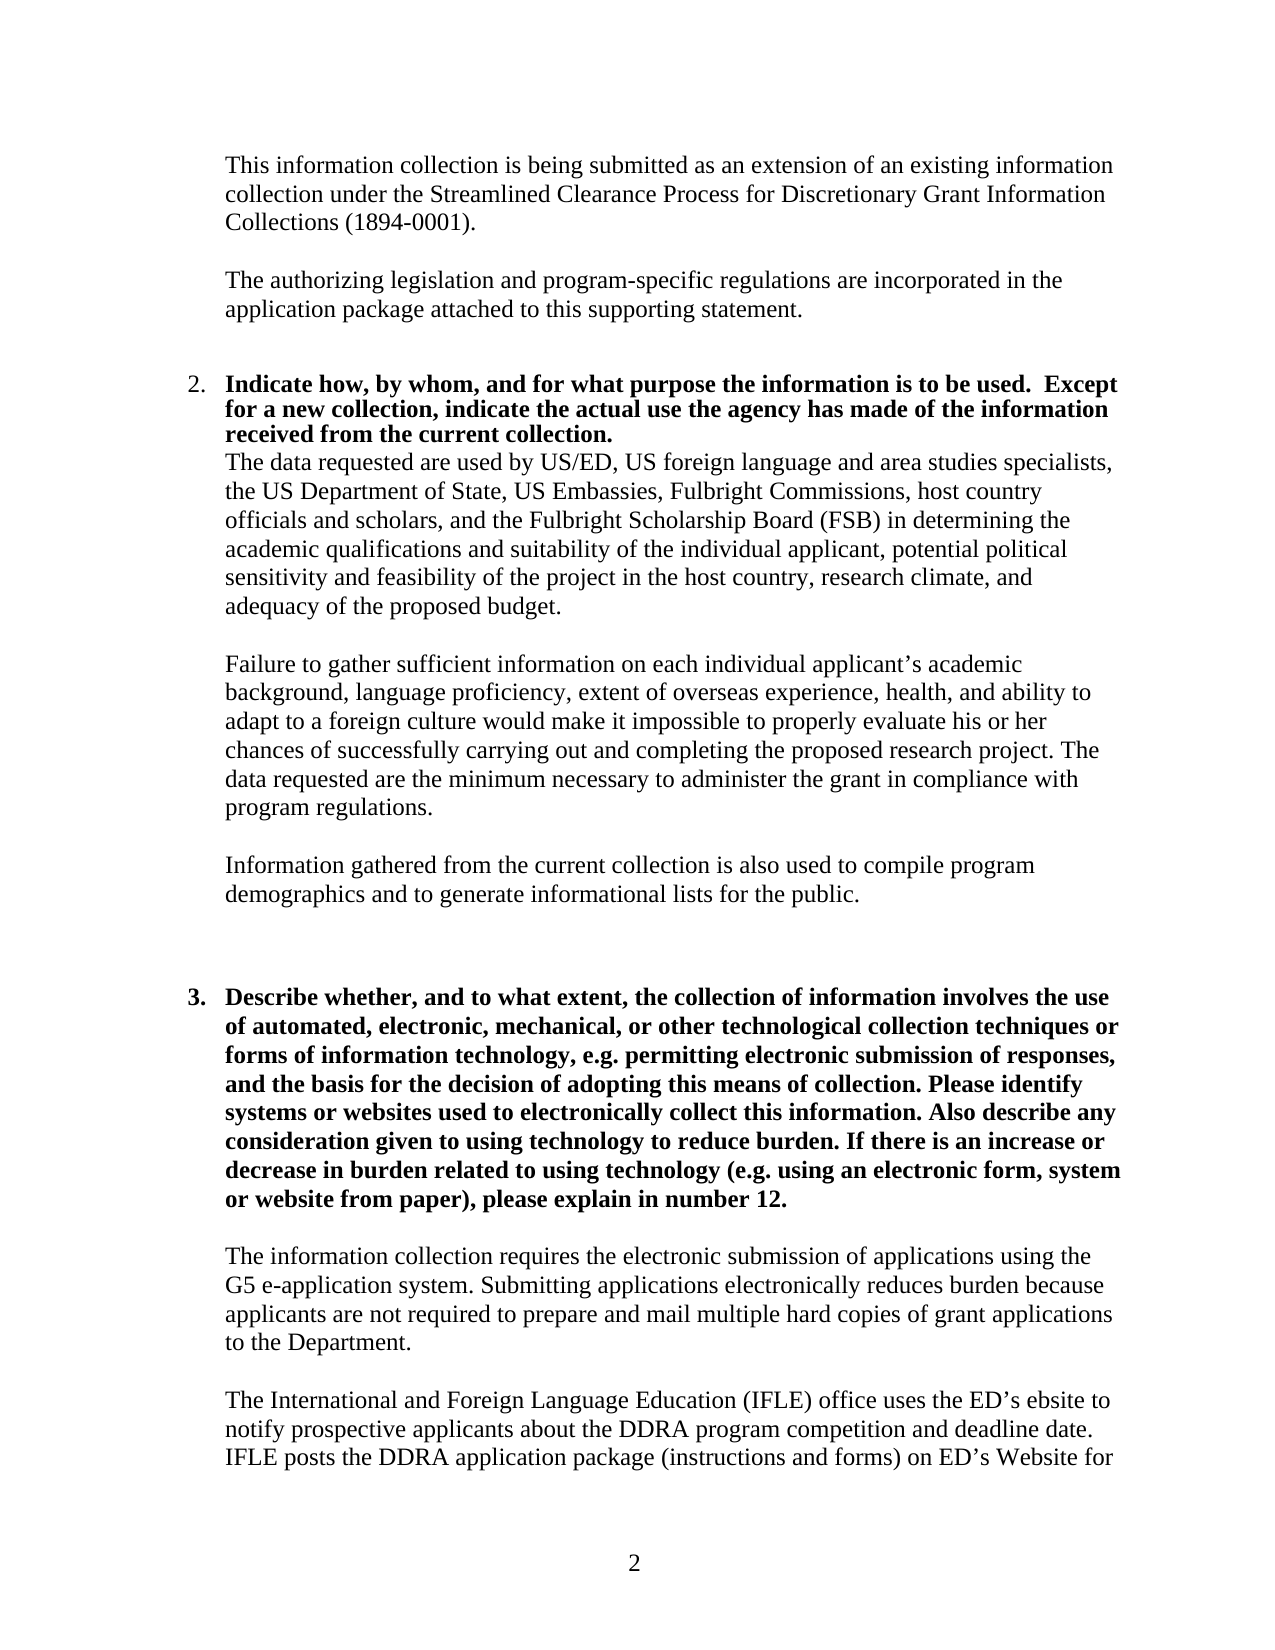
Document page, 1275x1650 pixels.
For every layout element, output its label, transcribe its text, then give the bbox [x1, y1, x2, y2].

list Indicate how, by whom, and for what purpose the information is to be used. Except for a new collection, indicate the actual use the agency has made of the information received from the current collection. [187, 372, 1125, 447]
list The data requested are used by US/ED, US foreign language and area studies specialists, the US Department of State, US Embassies, Fulbright Commissions, host country officials and scholars, and the Fulbright Scholarship Board (FSB) in determining the academic qualifications and suitability of the individual applicant, potential political sensitivity and feasibility of the project in the host country, research climate, and adequacy of the proposed budget. [225, 447, 1125, 620]
text This information collection is being submitted as an extension of an existing information collection under the Streamlined Clearance Process for Discretionary Grant Information Collections (1894-0001). [225, 150, 1125, 236]
list The information collection requires the electronic submission of applications using the G5 e-application system. Submitting applications electronically reduces burden because applicants are not required to prepare and mail multiple hard copies of grant applications to the Department. [225, 1241, 1125, 1356]
list Failure to gather sufficient information on each individual applicant’s academic background, language proficiency, extent of overseas experience, health, and ability to adapt to a foreign culture would make it impossible to properly evaluate his or her chances of successfully carrying out and completing the proposed research project. The data requested are the minimum necessary to administer the grant in compliance with program regulations. [225, 649, 1125, 821]
list Describe whether, and to what extent, the collection of information involves the use of automated, electronic, mechanical, or other technological collection techniques or forms of information technology, e.g. permitting electronic submission of responses, and the basis for the decision of adopting this means of collection. Please identify systems or websites used to electronically collect this information. Also describe any consideration given to using technology to reduce burden. If there is an increase or decrease in burden related to using technology (e.g. using an electronic form, system or website from paper), please explain in number 12. [187, 982, 1125, 1212]
text The authorizing legislation and program-specific regulations are incorporated in the application package attached to this supporting statement. [225, 265, 1125, 322]
list Information gathered from the current collection is also used to compile program demographics and to generate informational lists for the public. [225, 850, 1125, 907]
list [225, 1385, 1125, 1471]
